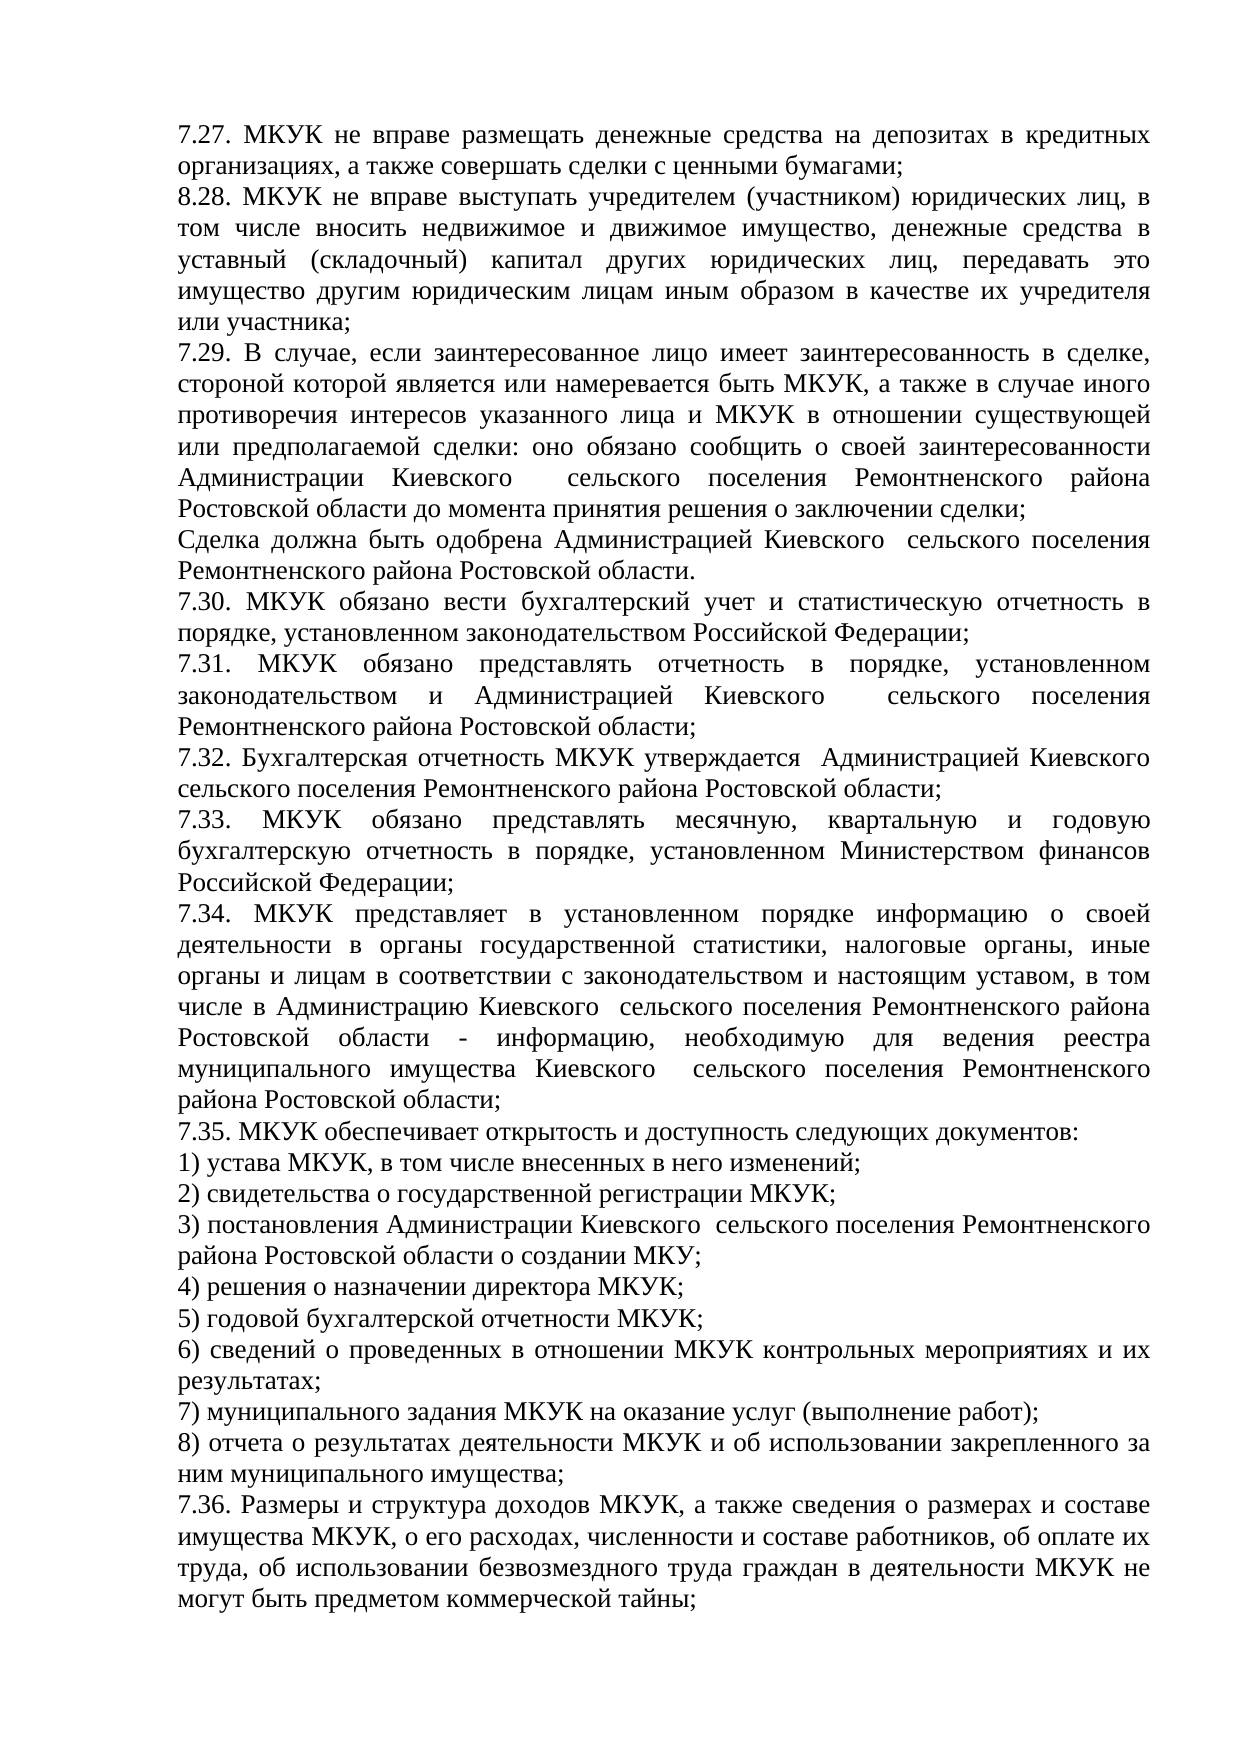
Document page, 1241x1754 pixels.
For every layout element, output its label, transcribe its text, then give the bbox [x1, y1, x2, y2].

text 7.29. В случае, если заинтересованное лицо имеет заинтересованность в сделке, стороной которой является или намеревается быть МКУК, а также в случае иного противоречия интересов указанного лица и МКУК в отношении существующей или предполагаемой сделки: оно обязано сообщить о своей заинтересованности Администрации Киевского сельского поселения Ремонтненского района Ростовской области до момента принятия решения о заключении сделки; [177, 336, 1152, 523]
text 6) сведений о проведенных в отношении МКУК контрольных мероприятиях и их результатах; [177, 1333, 1152, 1395]
text 7.36. Размеры и структура доходов МКУК, а также сведения о размерах и составе имущества МКУК, о его расходах, численности и составе работников, об оплате их труда, об использовании безвозмездного труда граждан в деятельности МКУК не могут быть предметом коммерческой тайны; [177, 1488, 1152, 1613]
text 7.32. Бухгалтерская отчетность МКУК утверждается Администрацией Киевского сельского поселения Ремонтненского района Ростовской области; [177, 741, 1152, 803]
text 7.35. МКУК обеспечивает открытость и доступность следующих документов: [177, 1115, 1152, 1146]
text 7.33. МКУК обязано представлять месячную, квартальную и годовую бухгалтерскую отчетность в порядке, установленном Министерством финансов Российской Федерации; [177, 803, 1152, 897]
text Сделка должна быть одобрена Администрацией Киевского сельского поселения Ремонтненского района Ростовской области. [177, 523, 1152, 585]
text 8.28. МКУК не вправе выступать учредителем (участником) юридических лиц, в том числе вносить недвижимое и движимое имущество, денежные средства в уставный (складочный) капитал других юридических лиц, передавать это имущество другим юридическим лицам иным образом в качестве их учредителя или участника; [177, 180, 1152, 336]
text 4) решения о назначении директора МКУК; [177, 1271, 1152, 1302]
text 8) отчета о результатах деятельности МКУК и об использовании закрепленного за ним муниципального имущества; [177, 1426, 1152, 1488]
text 7.34. МКУК представляет в установленном порядке информацию о своей деятельности в органы государственной статистики, налоговые органы, иные органы и лицам в соответствии с законодательством и настоящим уставом, в том числе в Администрацию Киевского сельского поселения Ремонтненского района Ростовской области - информацию, необходимую для ведения реестра муниципального имущества Киевского сельского поселения Ремонтненского района Ростовской области; [177, 897, 1152, 1115]
text 5) годовой бухгалтерской отчетности МКУК; [177, 1302, 1152, 1333]
text 7) муниципального задания МКУК на оказание услуг (выполнение работ); [177, 1395, 1152, 1426]
text 2) свидетельства о государственной регистрации МКУК; [177, 1177, 1152, 1208]
text 7.30. МКУК обязано вести бухгалтерский учет и статистическую отчетность в порядке, установленном законодательством Российской Федерации; [177, 585, 1152, 648]
text 3) постановления Администрации Киевского сельского поселения Ремонтненского района Ростовской области о создании МКУ; [177, 1208, 1152, 1271]
text 7.31. МКУК обязано представлять отчетность в порядке, установленном законодательством и Администрацией Киевского сельского поселения Ремонтненского района Ростовской области; [177, 648, 1152, 741]
text 1) устава МКУК, в том числе внесенных в него изменений; [177, 1146, 1152, 1177]
text 7.27. МКУК не вправе размещать денежные средства на депозитах в кредитных организациях, а также совершать сделки с ценными бумагами; [177, 118, 1152, 180]
